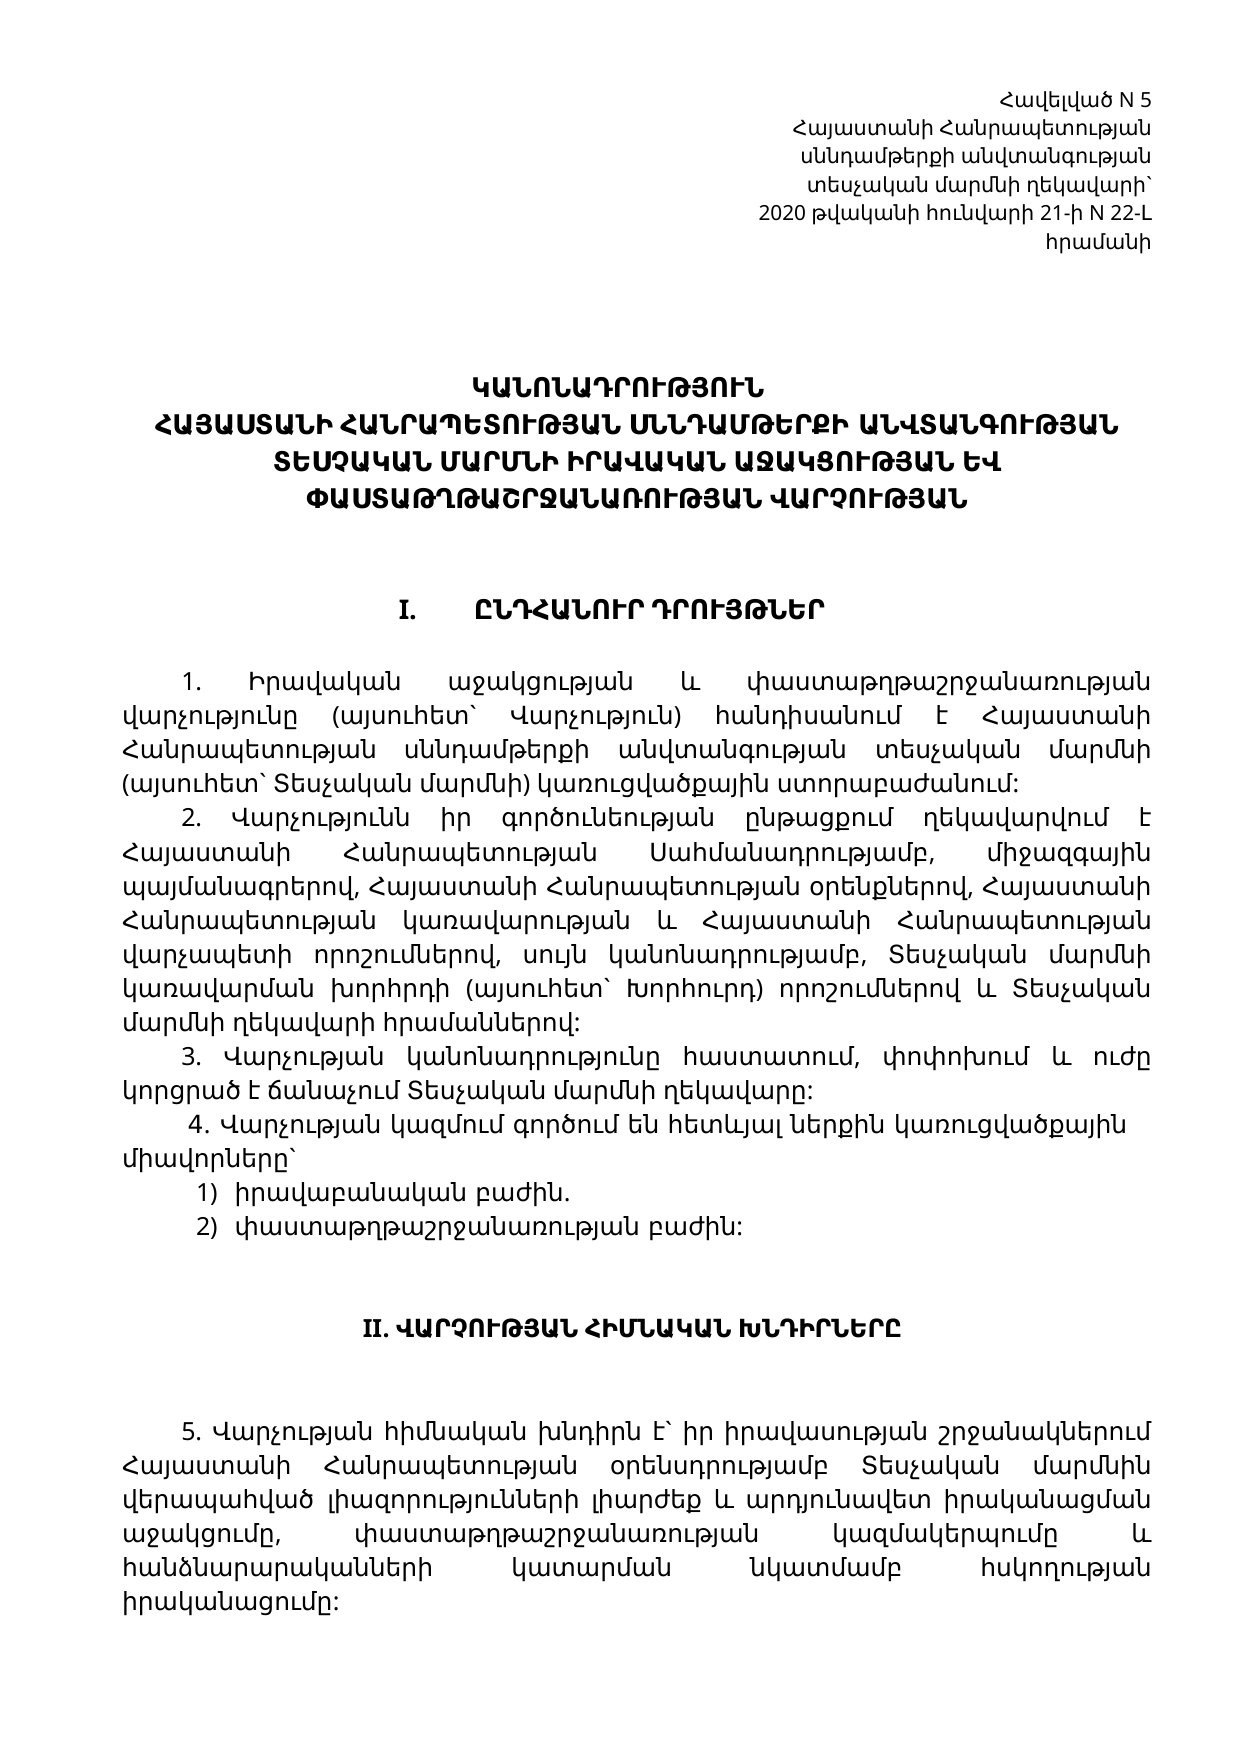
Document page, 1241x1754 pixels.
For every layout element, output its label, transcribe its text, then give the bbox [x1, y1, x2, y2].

list 1) իրավաբանական բաժին. [151, 1175, 1128, 1209]
text 2020 թվականի հունվարի 21-ի N 22-Լ հրամանի [653, 198, 1152, 255]
text 1. Իրավական աջակցության և փաստաթղթաշրջանառության վարչությունը (այսուհետ` Վարչություն) հանդիսանում է Հայաստանի Հանրապետության սննդամթերքի անվտանգության տեսչական մարմնի (այսուհետ` Տեսչական մարմնի) կառուցվածքային ստորաբաժանում: [122, 664, 1152, 800]
text ՀԱՅԱՍՏԱՆԻ ՀԱՆՐԱՊԵՏՈՒԹՅԱՆ ՍՆՆԴԱՄԹԵՐՔԻ ԱՆՎՏԱՆԳՈՒԹՅԱՆ ՏԵՍՉԱԿԱՆ ՄԱՐՄՆԻ ԻՐԱՎԱԿԱՆ ԱՋԱԿՑՈՒԹՅԱՆ ԵՎ ՓԱՍՏԱԹՂԹԱՇՐՋԱՆԱՌՈՒԹՅԱՆ ՎԱՐՉՈՒԹՅԱՆ [122, 406, 1152, 516]
text սննդամթերքի անվտանգության [591, 142, 1152, 170]
list 2) փաստաթղթաշրջանառության բաժին: [151, 1209, 1128, 1243]
text Հավելված N 5 [591, 85, 1152, 113]
text ԿԱՆՈՆԱԴՐՈՒԹՅՈՒՆ [347, 369, 1152, 406]
list ԸՆԴՀԱՆՈՒՐ ԴՐՈՒՅԹՆԵՐ [398, 590, 1152, 627]
text 3. Վարչության կանոնադրությունը հաստատում, փոփոխում և ուժը կորցրած է ճանաչում Տեսչական մարմնի ղեկավարը: [122, 1038, 1152, 1107]
text տեսչական մարմնի ղեկավարի` [591, 170, 1152, 198]
text II. ՎԱՐՉՈՒԹՅԱՆ ՀԻՄՆԱԿԱՆ ԽՆԴԻՐՆԵՐԸ [122, 1311, 1152, 1345]
text Հայաստանի Հանրապետության [591, 113, 1152, 142]
text 4. Վարչության կազմում գործում են հետևյալ ներքին կառուցվածքային միավորները` [122, 1107, 1128, 1175]
text 5. Վարչության հիմնական խնդիրն է` իր իրավասության շրջանակներում Հայաստանի Հանրապետության օրենսդրությամբ Տեսչական մարմնին վերապահված լիազորությունների լիարժեք և արդյունավետ իրականացման աջակցումը, փաստաթղթաշրջանառության կազմակերպումը և հանձնարարականների կատարման նկատմամբ հսկողության իրականացումը: [122, 1413, 1152, 1618]
text 2. Վարչությունն իր գործունեության ընթացքում ղեկավարվում է Հայաստանի Հանրապետության Սահմանադրությամբ, միջազգային պայմանագրերով, Հայաստանի Հանրապետության օրենքներով, Հայաստանի Հանրապետության կառավարության և Հայաստանի Հանրապետության վարչապետի որոշումներով, սույն կանոնադրությամբ, Տեսչական մարմնի կառավարման խորհրդի (այսուհետ` Խորհուրդ) որոշումներով և Տեսչական մարմնի ղեկավարի հրամաններով: [122, 800, 1152, 1038]
